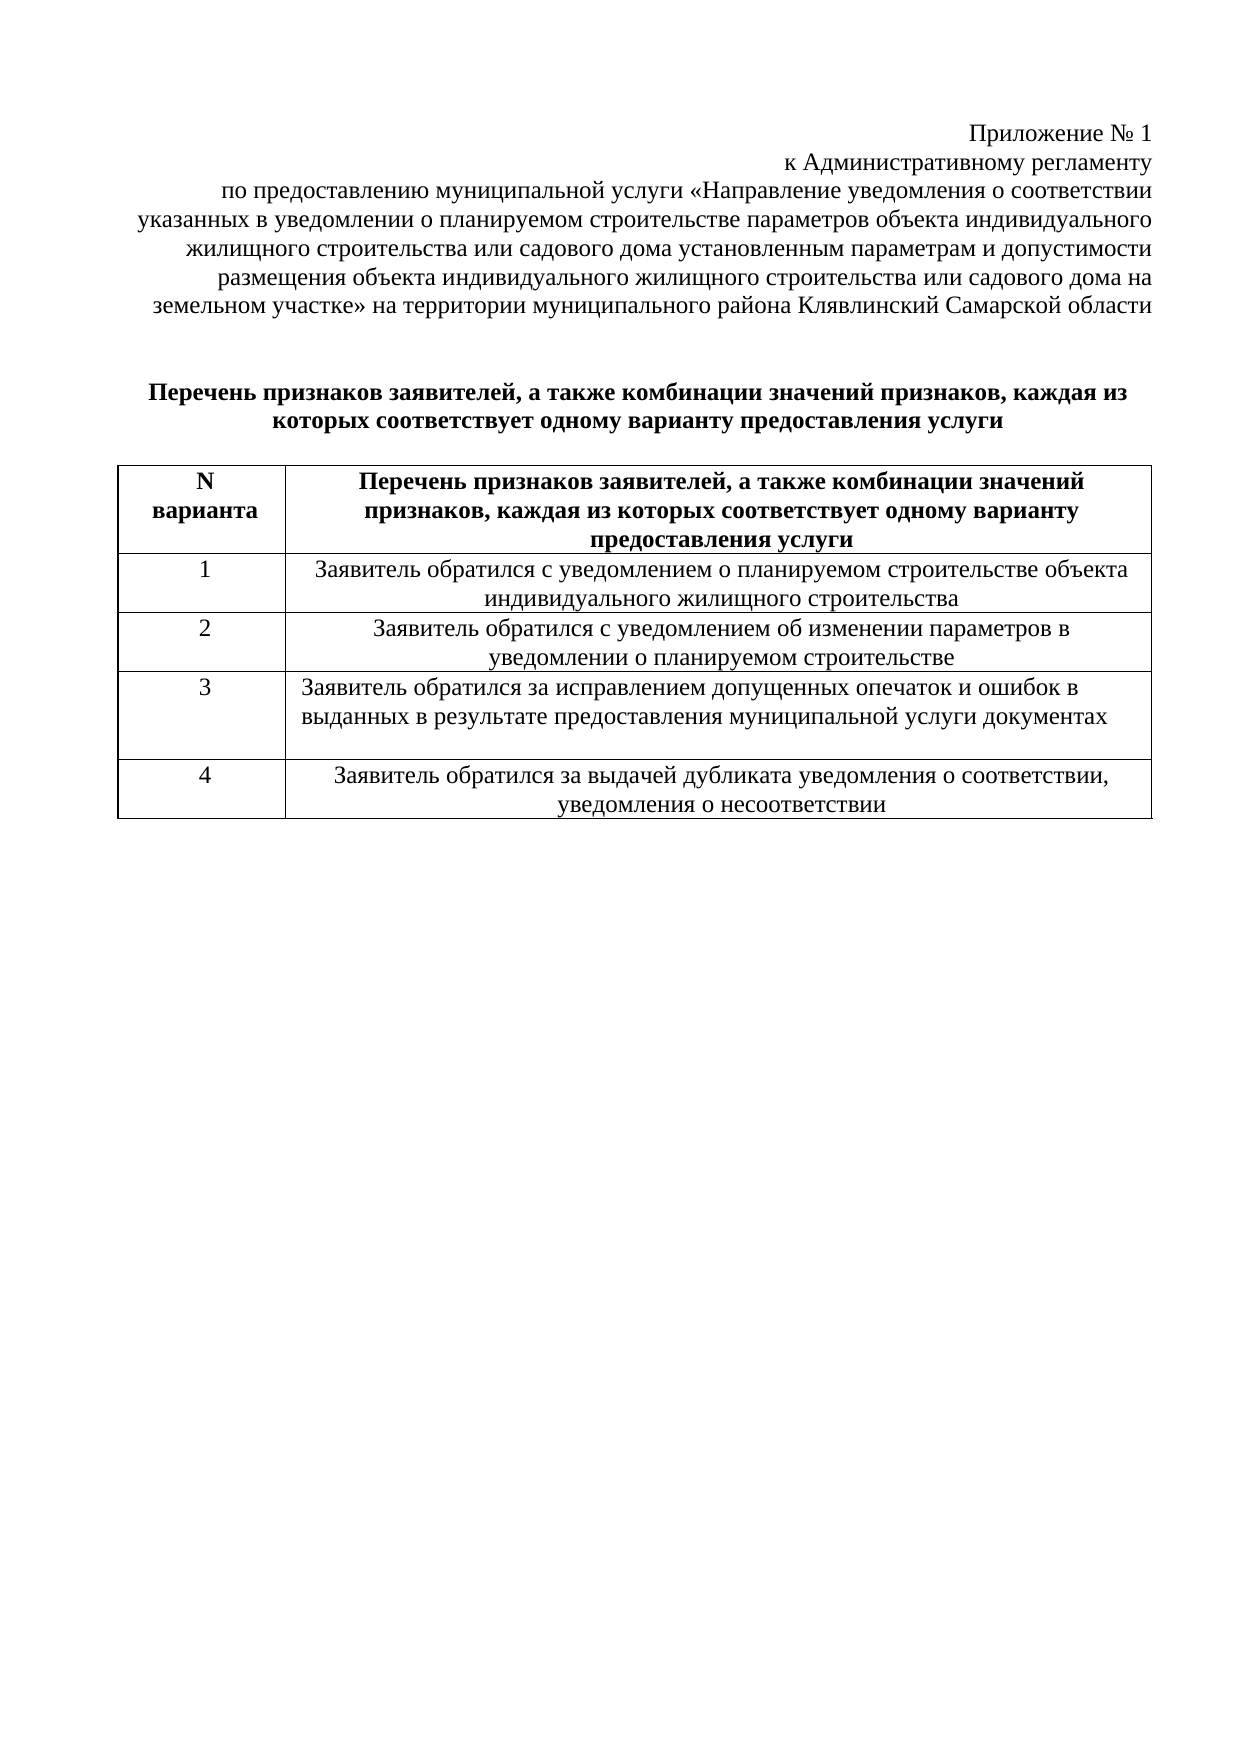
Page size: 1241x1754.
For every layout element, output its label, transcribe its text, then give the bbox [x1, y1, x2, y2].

text Перечень признаков заявителей, а также комбинации значений признаков, каждая из которых соответствует одному варианту предоставления услуги [124, 377, 1152, 434]
table_cell Заявитель обратился за выдачей дубликата уведомления о соответствии, уведомления о несоответствии [286, 760, 1151, 817]
subtitle к Административному регламенту [118, 147, 1152, 176]
table_cell Перечень признаков заявителей, а также комбинации значений признаков, каждая из которых соответствует одному варианту предоставления услуги [286, 466, 1151, 552]
subtitle Приложение № 1 [118, 118, 1152, 147]
table_cell Заявитель обратился с уведомлением о планируемом строительстве объекта индивидуального жилищного строительства [286, 554, 1151, 612]
subtitle по предоставлению муниципальной услуги «Направление уведомления о соответствии указанных в уведомлении о планируемом строительстве параметров объекта индивидуального жилищного строительства или садового дома установленным параметрам и допустимости размещения объекта индивидуального жилищного строительства или садового дома на земельном участке» на территории муниципального района Клявлинский Самарской области [118, 176, 1152, 319]
table_cell 1 [119, 554, 285, 612]
table_cell N варианта [119, 466, 285, 552]
table_cell 3 [119, 672, 285, 758]
table_cell 2 [119, 613, 285, 671]
table_cell Заявитель обратился с уведомлением об изменении параметров в уведомлении о планируемом строительстве [286, 613, 1151, 671]
table_cell Заявитель обратился за исправлением допущенных опечаток и ошибок в выданных в результате предоставления муниципальной услуги документах [286, 672, 1151, 758]
table_cell 4 [119, 760, 285, 817]
